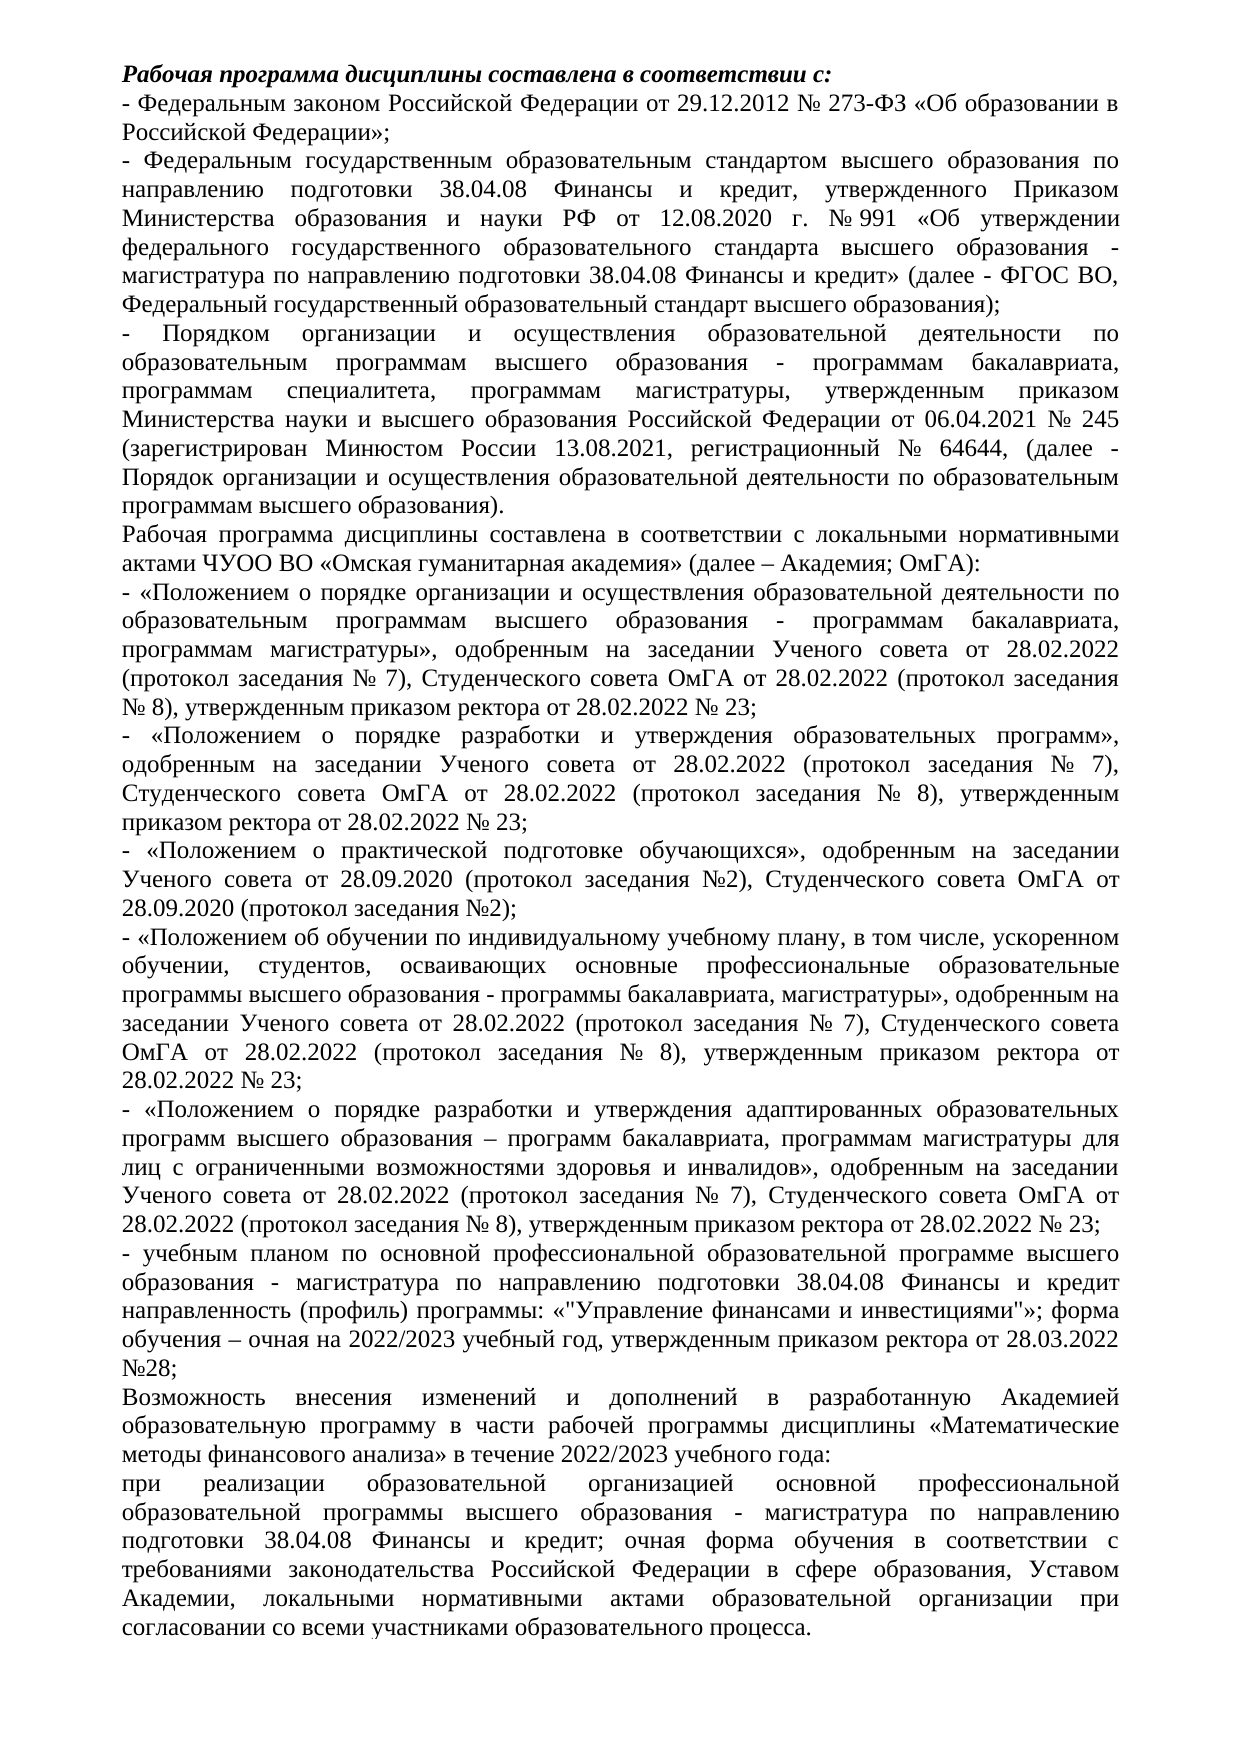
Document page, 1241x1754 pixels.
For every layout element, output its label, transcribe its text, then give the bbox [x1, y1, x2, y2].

table_header Рабочая программа дисциплины составлена в соответствии с: [118, 59, 1124, 88]
table_cell - Федеральным законом Российской Федерации от 29.12.2012 № 273-ФЗ «Об образовании в Российской Федерации»; - Федеральным государственным образовательным стандартом высшего образования по направлению подготовки 38.04.08 Финансы и кредит, утвержденного Приказом Министерства образования и науки РФ от 12.08.2020 г. № 991 «Об утверждении федерального государственного образовательного стандарта высшего образования - магистратура по направлению подготовки 38.04.08 Финансы и кредит» (далее - ФГОС ВО, Федеральный государственный образовательный стандарт высшего образования); - Порядком организации и осуществления образовательной деятельности по образовательным программам высшего образования - программам бакалавриата, программам специалитета, программам магистратуры, утвержденным приказом Министерства науки и высшего образования Российской Федерации от 06.04.2021 № 245 (зарегистрирован Минюстом России 13.08.2021, регистрационный № 64644, (далее - Порядок организации и осуществления образовательной деятельности по образовательным программам высшего образования). Рабочая программа дисциплины составлена в соответствии с локальными нормативными актами ЧУОО ВО «Омская гуманитарная академия» (далее – Академия; ОмГА): - «Положением о порядке организации и осуществления образовательной деятельности по образовательным программам высшего образования - программам бакалавриата, программам магистратуры», одобренным на заседании Ученого совета от 28.02.2022 (протокол заседания № 7), Студенческого совета ОмГА от 28.02.2022 (протокол заседания № 8), утвержденным приказом ректора от 28.02.2022 № 23; - «Положением о порядке разработки и утверждения образовательных программ», одобренным на заседании Ученого совета от 28.02.2022 (протокол заседания № 7), Студенческого совета ОмГА от 28.02.2022 (протокол заседания № 8), утвержденным приказом ректора от 28.02.2022 № 23; - «Положением о практической подготовке обучающихся», одобренным на заседании Ученого совета от 28.09.2020 (протокол заседания №2), Студенческого совета ОмГА от 28.09.2020 (протокол заседания №2); - «Положением об обучении по индивидуальному учебному плану, в том числе, ускоренном обучении, студентов, осваивающих основные профессиональные образовательные программы высшего образования - программы бакалавриата, магистратуры», одобренным на заседании Ученого совета от 28.02.2022 (протокол заседания № 7), Студенческого совета ОмГА от 28.02.2022 (протокол заседания № 8), утвержденным приказом ректора от 28.02.2022 № 23; - «Положением о порядке разработки и утверждения адаптированных образовательных программ высшего образования – программ бакалавриата, программам магистратуры для лиц с ограниченными возможностями здоровья и инвалидов», одобренным на заседании Ученого совета от 28.02.2022 (протокол заседания № 7), Студенческого совета ОмГА от 28.02.2022 (протокол заседания № 8), утвержденным приказом ректора от 28.02.2022 № 23; - учебным планом по основной профессиональной образовательной программе высшего образования - магистратура по направлению подготовки 38.04.08 Финансы и кредит направленность (профиль) программы: «"Управление финансами и инвестициями"»; форма обучения – очная на 2022/2023 учебный год, утвержденным приказом ректора от 28.03.2022 №28; Возможность внесения изменений и дополнений в разработанную Академией образовательную программу в части рабочей программы дисциплины «Математические методы финансового анализа» в течение 2022/2023 учебного года: при реализации образовательной организацией основной профессиональной образовательной программы высшего образования - магистратура по направлению подготовки 38.04.08 Финансы и кредит; очная форма обучения в соответствии с требованиями законодательства Российской Федерации в сфере образования, Уставом Академии, локальными нормативными актами образовательной организации при согласовании со всеми участниками образовательного процесса. [118, 88, 1124, 1639]
